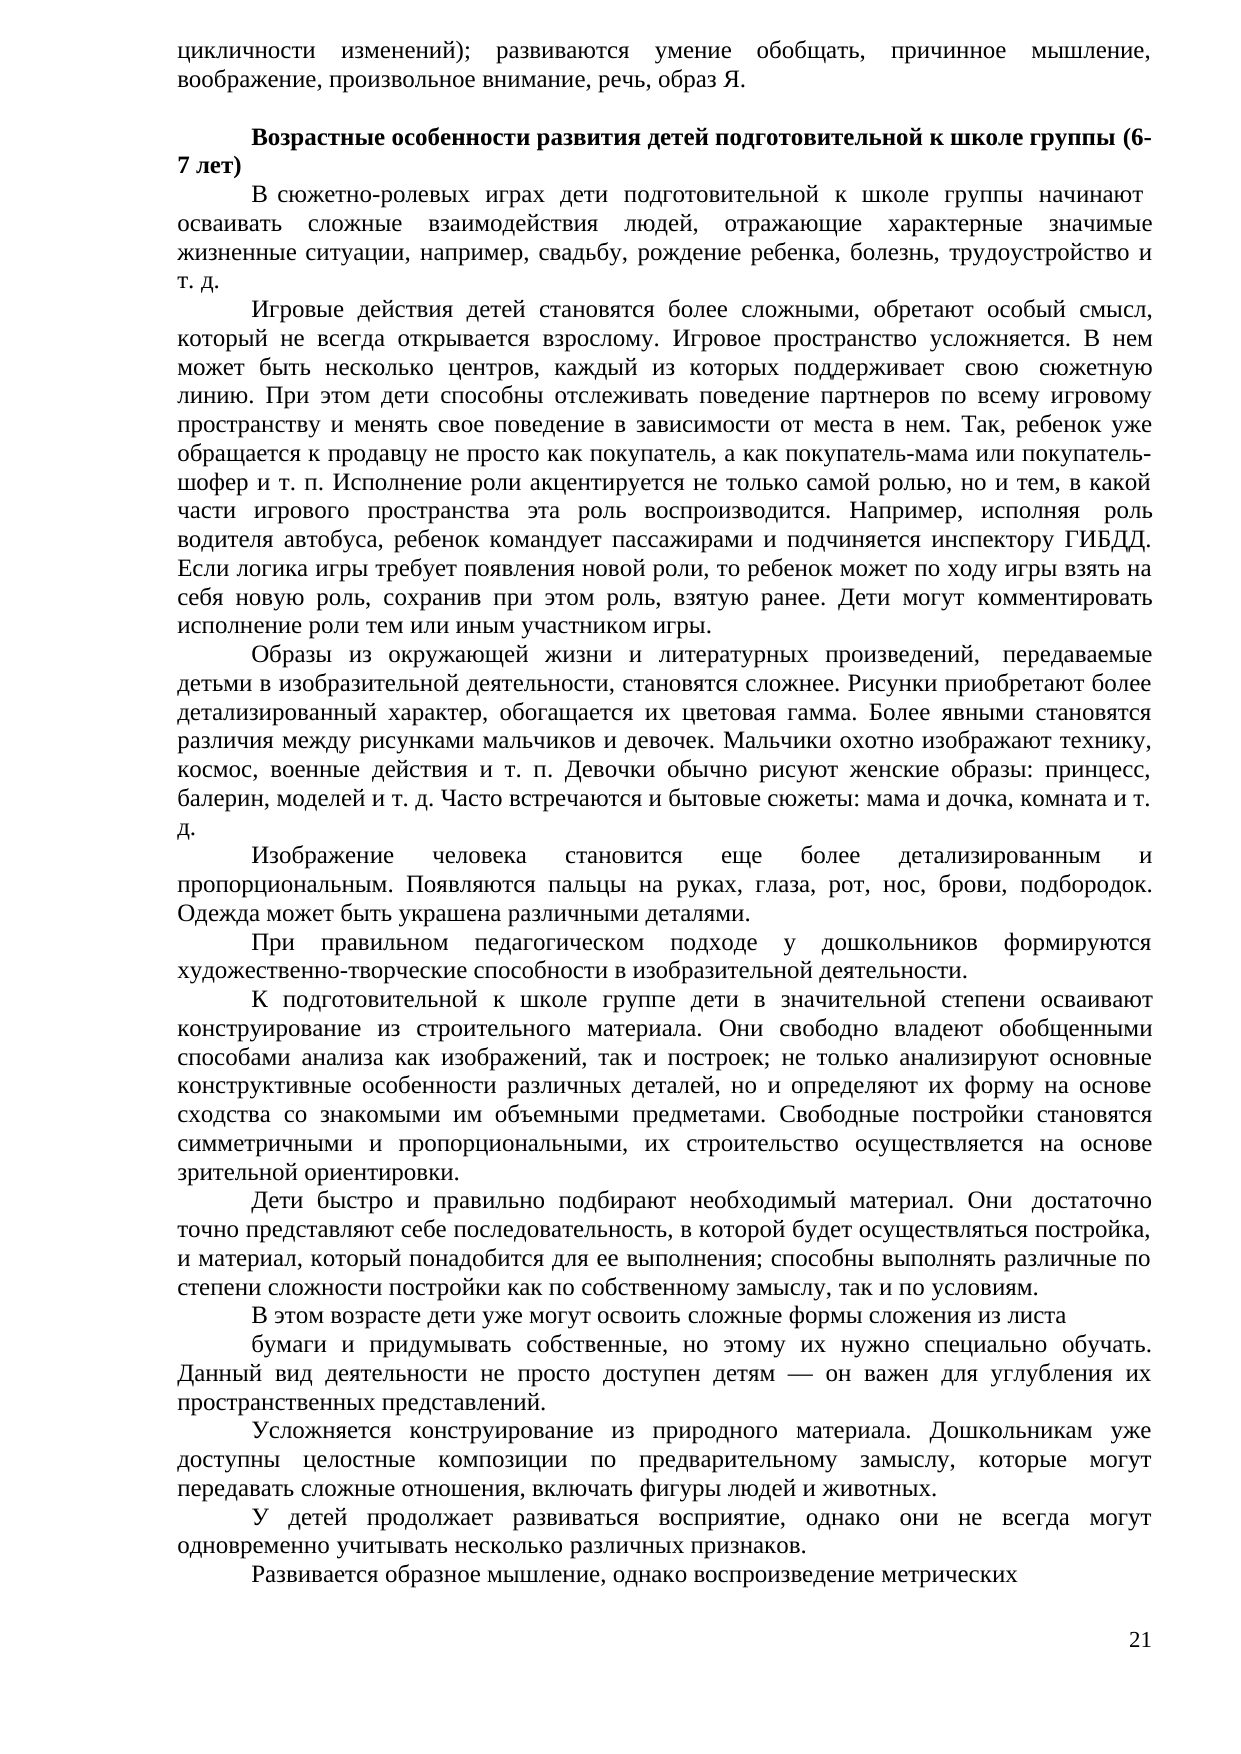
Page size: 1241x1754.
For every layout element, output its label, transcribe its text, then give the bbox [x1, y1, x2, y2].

text Образы из окружающей жизни и литературных произведений, передаваемые детьми в изобразительной деятельности, становятся сложнее. Рисунки приобретают более детализированный характер, обогащается их цветовая гамма. Более явными становятся различия между рисунками мальчиков и девочек. Мальчики охотно изображают технику, космос, военные действия и т. п. Девочки обычно рисуют женские образы: принцесс, балерин, моделей и т. д. Часто встречаются и бытовые сюжеты: мама и дочка, комната и т. д. [177, 639, 1153, 840]
text Изображение человека становится еще более детализированным и пропорциональным. Появляются пальцы на руках, глаза, рот, нос, брови, подбородок. Одежда может быть украшена различными деталями. [177, 840, 1153, 927]
text В этом возрасте дети уже могут освоить сложные формы сложения из листа [251, 1300, 1184, 1329]
text Игровые действия детей становятся более сложными, обретают особый смысл, который не всегда открывается взрослому. Игровое пространство усложняется. В нем может быть несколько центров, каждый из которых поддерживает свою сюжетную линию. При этом дети способны отслеживать поведение партнеров по всему игровому пространству и менять свое поведение в зависимости от места в нем. Так, ребенок уже обращается к продавцу не просто как покупатель, а как покупатель-мама или покупатель- шофер и т. п. Исполнение роли акцентируется не только самой ролью, но и тем, в какой части игрового пространства эта роль воспроизводится. Например, исполняя роль водителя автобуса, ребенок командует пассажирами и подчиняется инспектору ГИБДД. Если логика игры требует появления новой роли, то ребенок может по ходу игры взять на себя новую роль, сохранив при этом роль, взятую ранее. Дети могут комментировать исполнение роли тем или иным участником игры. [177, 294, 1153, 639]
text В сюжетно-ролевых играх дети подготовительной к школе группы начинают [251, 179, 1184, 208]
text При правильном педагогическом подходе у дошкольников формируются художественно-творческие способности в изобразительной деятельности. [177, 927, 1151, 984]
text У детей продолжает развиваться восприятие, однако они не всегда могут одновременно учитывать несколько различных признаков. [177, 1502, 1151, 1559]
text бумаги и придумывать собственные, но этому их нужно специально обучать. Данный вид деятельности не просто доступен детям — он важен для углубления их пространственных представлений. [177, 1329, 1152, 1415]
text Дети быстро и правильно подбирают необходимый материал. Они достаточно точно представляют себе последовательность, в которой будет осуществляться постройка, и материал, который понадобится для ее выполнения; способны выполнять различные по степени сложности постройки как по собственному замыслу, так и по условиям. [177, 1185, 1152, 1300]
text 7 лет) [177, 150, 1184, 179]
text цикличности изменений); развиваются умение обобщать, причинное мышление, воображение, произвольное внимание, речь, образ Я. [177, 35, 1151, 93]
text К подготовительной к школе группе дети в значительной степени осваивают конструирование из строительного материала. Они свободно владеют обобщенными способами анализа как изображений, так и построек; не только анализируют основные конструктивные особенности различных деталей, но и определяют их форму на основе сходства со знакомыми им объемными предметами. Свободные постройки становятся симметричными и пропорциональными, их строительство осуществляется на основе зрительной ориентировки. [177, 984, 1153, 1185]
subtitle Возрастные особенности развития детей подготовительной к школе группы (6- [251, 122, 1184, 150]
text осваивать сложные взаимодействия людей, отражающие характерные значимые жизненные ситуации, например, свадьбу, рождение ребенка, болезнь, трудоустройство и т. д. [177, 208, 1152, 294]
text Развивается образное мышление, однако воспроизведение метрических [251, 1559, 1184, 1588]
text Усложняется конструирование из природного материала. Дошкольникам уже доступны целостные композиции по предварительному замыслу, которые могут передавать сложные отношения, включать фигуры людей и животных. [177, 1415, 1152, 1502]
